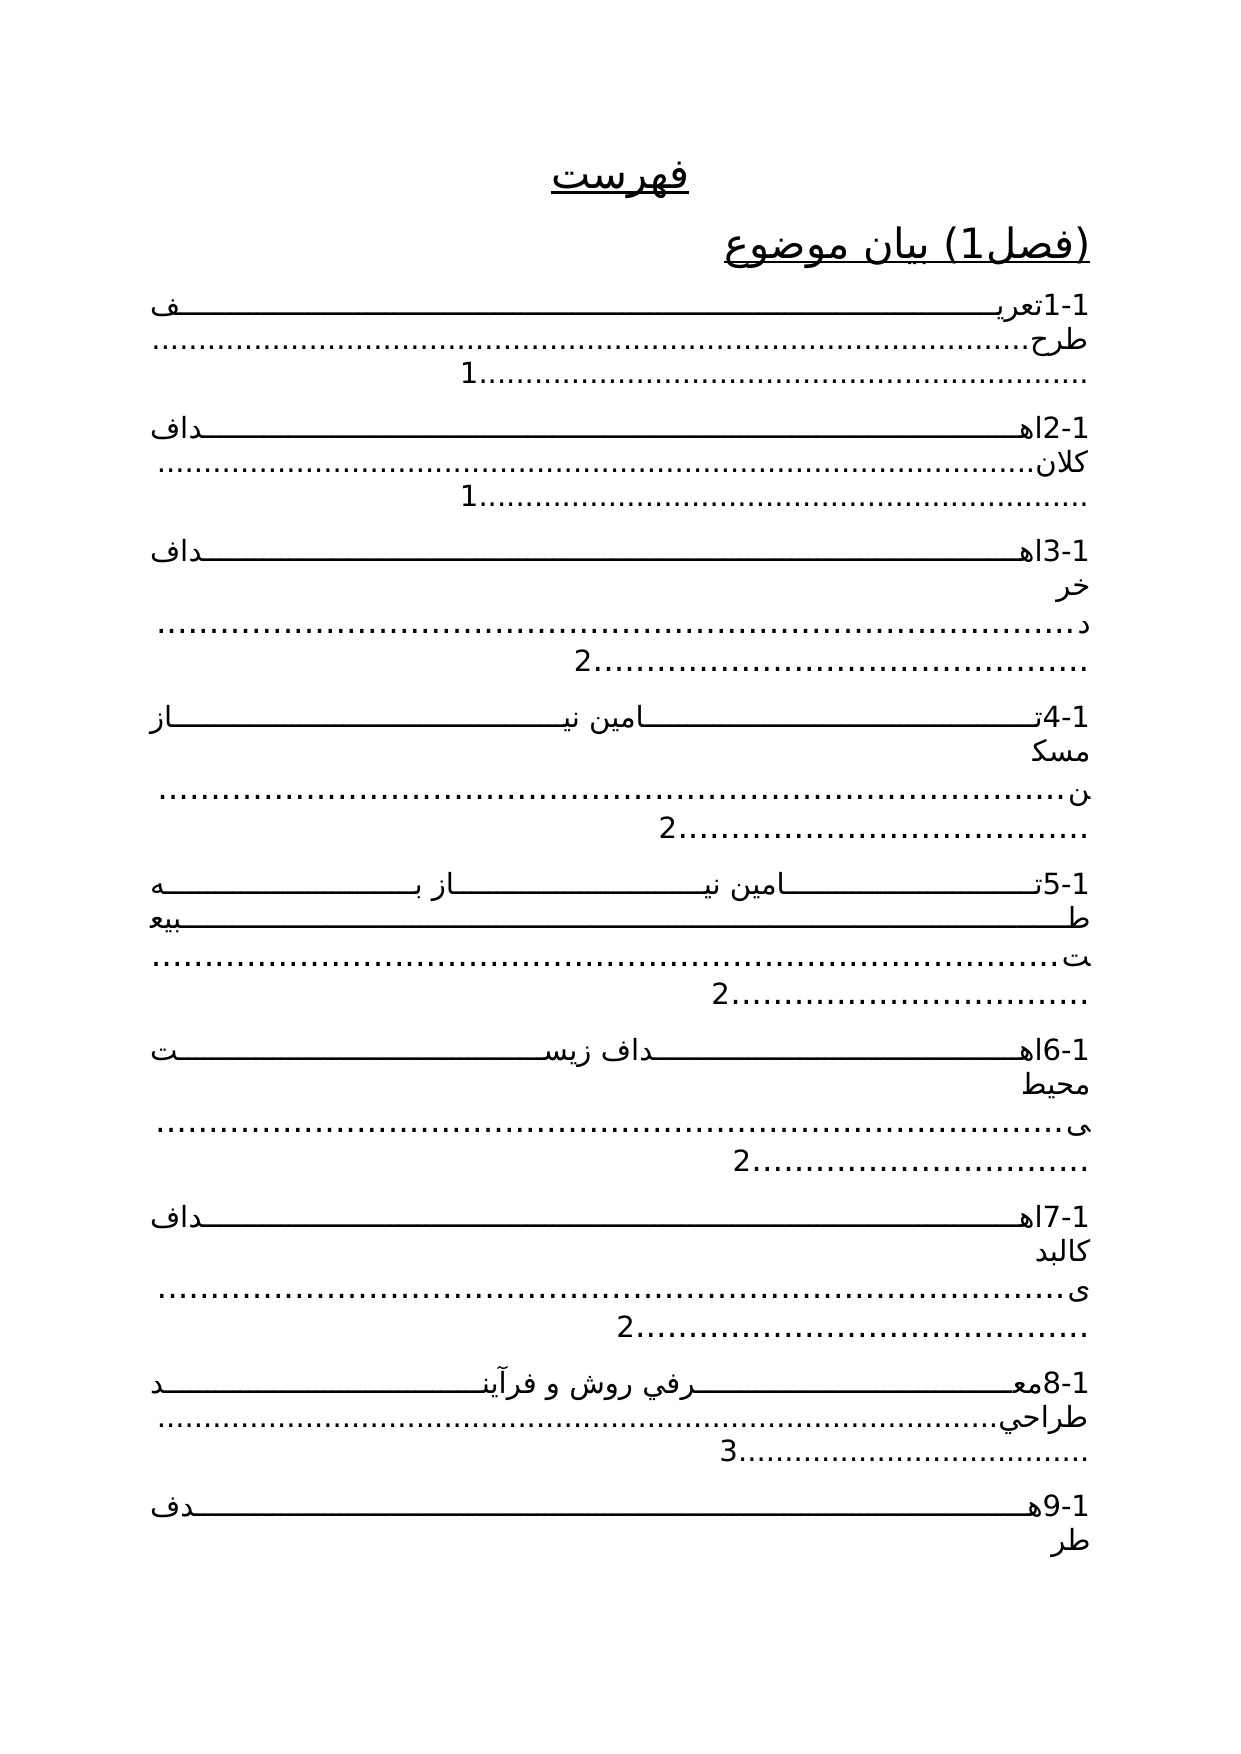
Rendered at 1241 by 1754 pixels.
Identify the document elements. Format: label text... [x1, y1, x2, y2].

text 6-1اهداف زیست محیطی......................................................................................................................2 [150, 1033, 1090, 1179]
text 5-1تامین نیاز به طبیعت........................................................................................................................2 [150, 867, 1090, 1013]
text فهرست [150, 150, 1090, 198]
text 8-1معرفي روش و فرآيند طراحي.................................................................................................................................3 [150, 1366, 1090, 1468]
text 1-1تعریف طرح.................................................................................................................................................................1 [150, 289, 1090, 391]
text 7-1اهداف کالبدی.................................................................................................................................2 [150, 1200, 1090, 1346]
text (فصل1) بیان موضوع [150, 219, 1090, 268]
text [150, 1489, 1090, 1557]
text 3-1اهداف خرد......................................................................................................................................2 [150, 534, 1090, 680]
text 4-1تامین نیاز مسکن.............................................................................................................................2 [150, 701, 1090, 846]
text 2-1اهداف کلان.................................................................................................................................................................1 [150, 411, 1090, 513]
